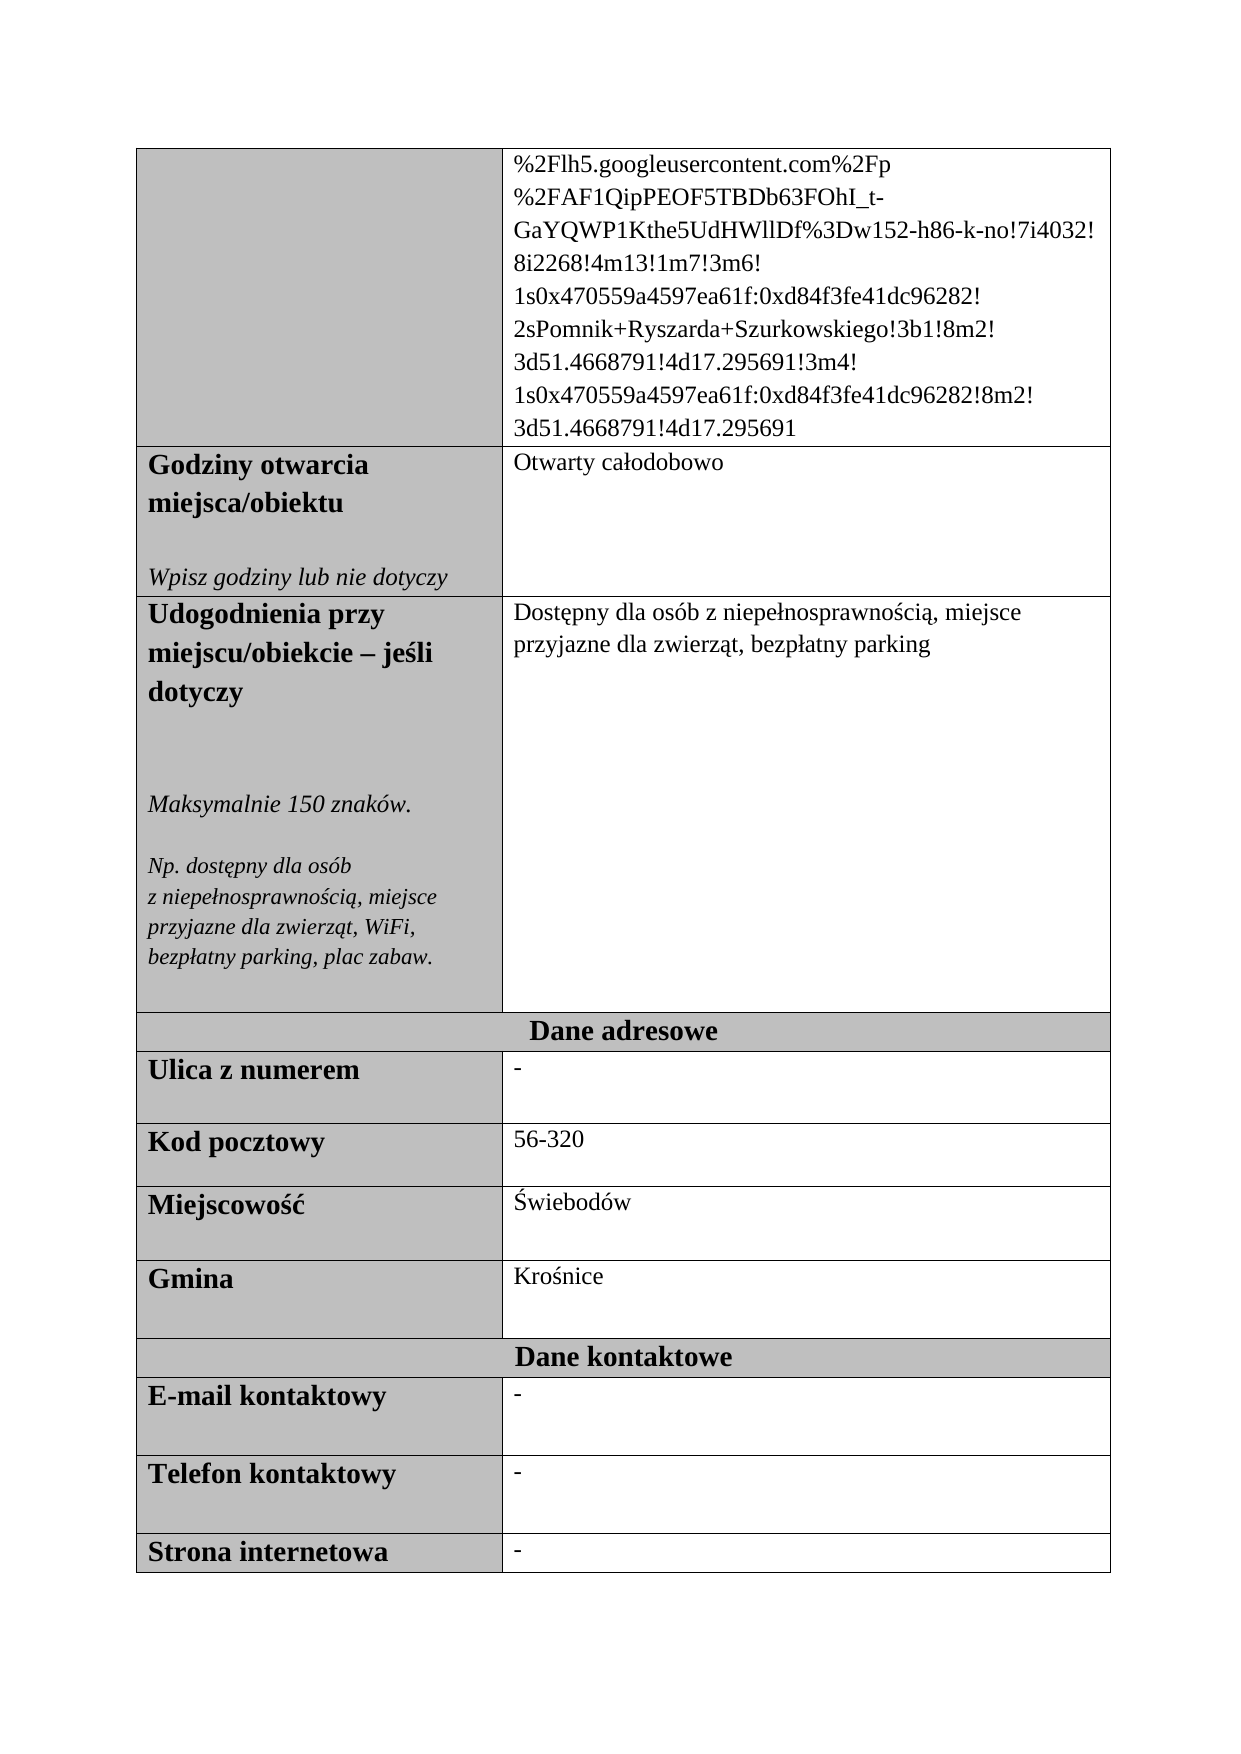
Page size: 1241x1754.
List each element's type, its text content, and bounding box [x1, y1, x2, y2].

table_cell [503, 149, 1110, 446]
table_cell 56-320 [503, 1124, 1110, 1186]
table_cell Otwarty całodobowo [503, 447, 1110, 596]
table_cell Strona internetowa [137, 1534, 502, 1572]
table_cell Ulica z numerem [137, 1052, 502, 1123]
table_cell - [503, 1378, 1110, 1455]
table_cell Krośnice [503, 1261, 1110, 1338]
table_cell - [503, 1534, 1110, 1572]
table_cell Dane kontaktowe [137, 1339, 1110, 1377]
table_cell Godziny otwarcia miejsca/obiektu Wpisz godziny lub nie dotyczy [137, 447, 502, 596]
table_cell E-mail kontaktowy [137, 1378, 502, 1455]
table_cell Kod pocztowy [137, 1124, 502, 1186]
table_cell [137, 149, 502, 446]
table_cell Udogodnienia przy miejscu/obiekcie – jeśli dotyczy Maksymalnie 150 znaków. Np. dostępny dla osób z niepełnosprawnością, miejsce przyjazne dla zwierząt, WiFi, bezpłatny parking, plac zabaw. [137, 597, 502, 1012]
table_cell Świebodów [503, 1187, 1110, 1260]
table_cell - [503, 1052, 1110, 1123]
table_cell Dane adresowe [137, 1013, 1110, 1051]
table_cell Miejscowość [137, 1187, 502, 1260]
table_cell Gmina [137, 1261, 502, 1338]
table_cell Dostępny dla osób z niepełnosprawnością, miejsce przyjazne dla zwierząt, bezpłatny parking [503, 597, 1110, 1012]
table_cell Telefon kontaktowy [137, 1456, 502, 1533]
table_cell - [503, 1456, 1110, 1533]
